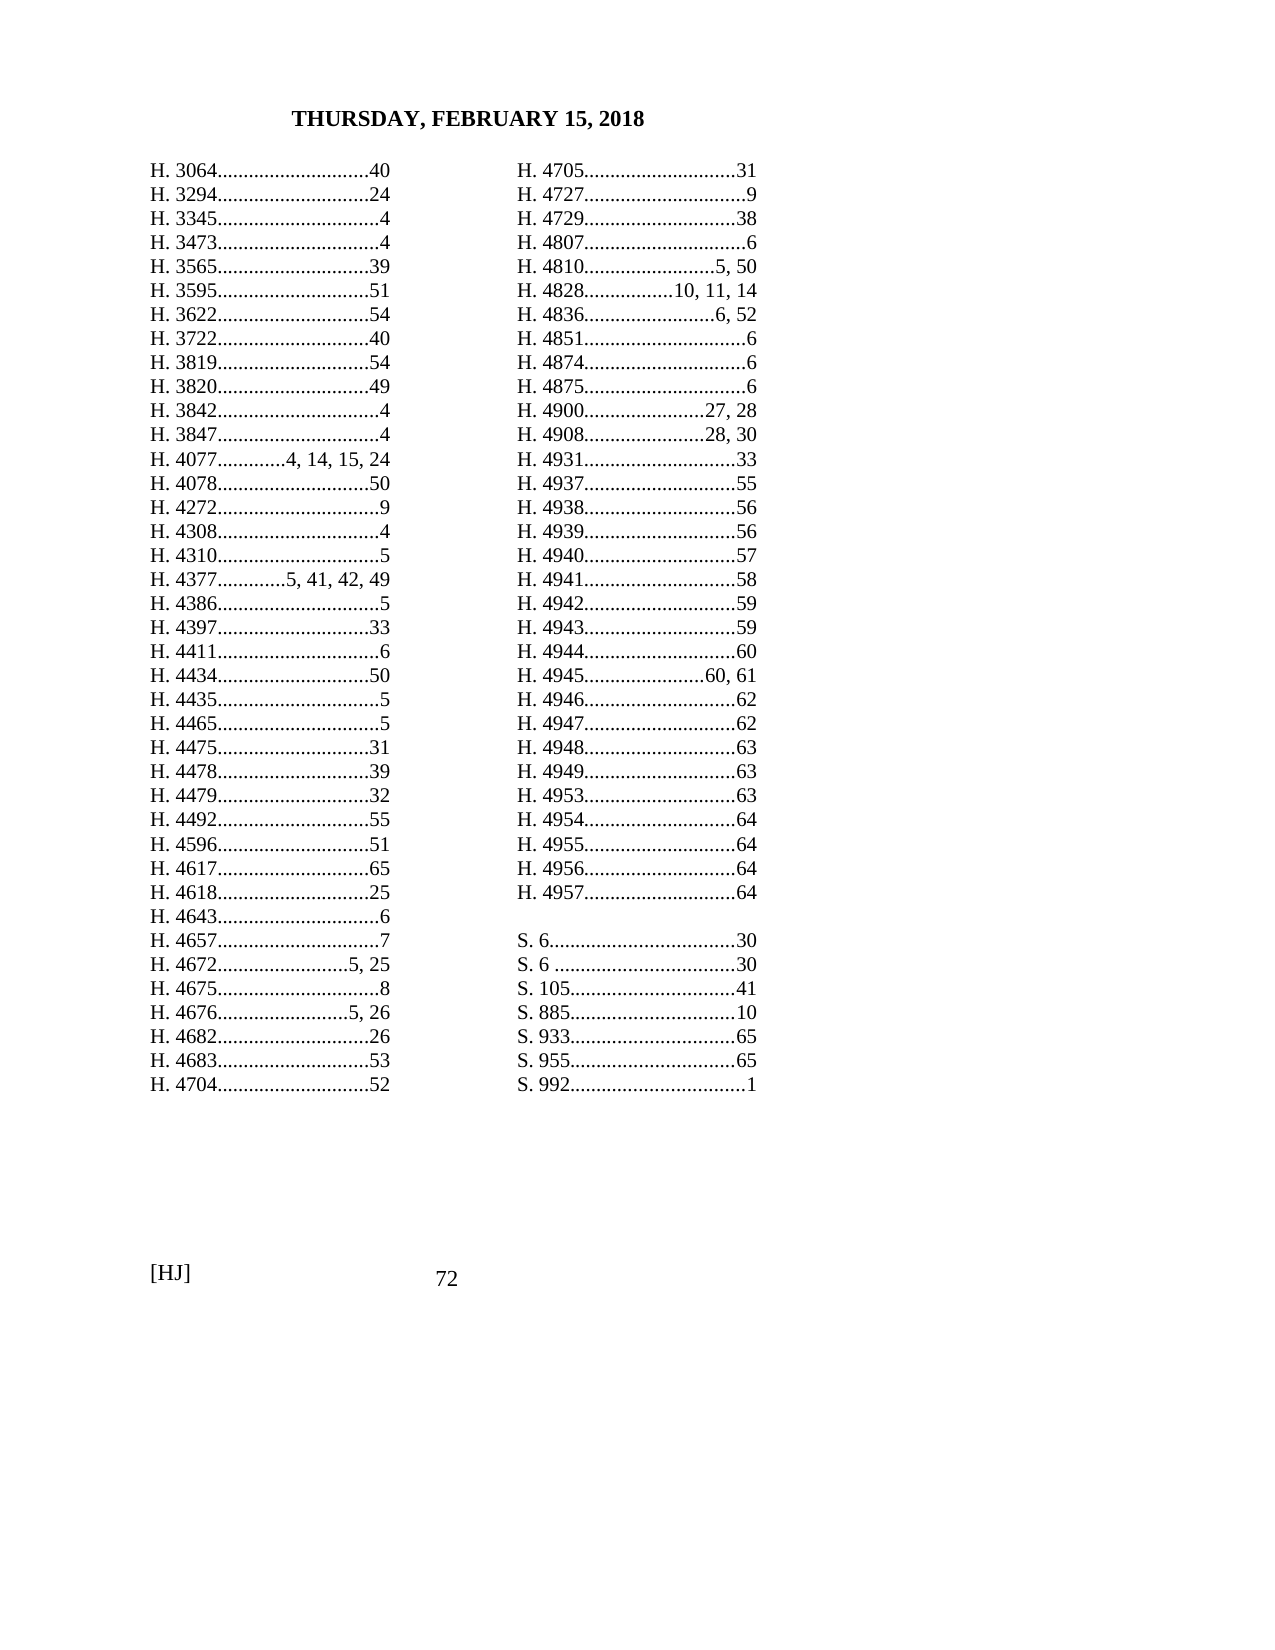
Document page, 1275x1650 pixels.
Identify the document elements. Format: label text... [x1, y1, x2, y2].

text H. 4683 53 [127, 1048, 419, 1072]
text H. 4836 6, 52 [494, 302, 786, 326]
text H. 4386 5 [127, 591, 419, 615]
text H. 4955 64 [494, 831, 786, 856]
text H. 4672 5, 25 [127, 952, 419, 976]
text H. 3622 54 [127, 302, 419, 326]
text H. 4941 58 [494, 567, 786, 591]
text H. 4479 32 [127, 783, 419, 807]
text S. 992 1 [494, 1072, 786, 1096]
text H. 4618 25 [127, 879, 419, 904]
text H. 3595 51 [127, 278, 419, 302]
text H. 3565 39 [127, 254, 419, 278]
text S. 105 41 [494, 976, 786, 1000]
text H. 4900 27, 28 [494, 398, 786, 422]
text H. 4078 50 [127, 471, 419, 494]
text H. 3820 49 [127, 374, 419, 398]
text H. 4310 5 [127, 543, 419, 567]
text H. 4945 60, 61 [494, 663, 786, 687]
text H. 4465 5 [127, 711, 419, 735]
text S. 955 65 [494, 1048, 786, 1072]
text H. 4946 62 [494, 687, 786, 711]
text H. 4937 55 [494, 471, 786, 494]
text S. 6 30 [494, 952, 786, 976]
text S. 933 65 [494, 1024, 786, 1048]
text H. 4272 9 [127, 494, 419, 519]
text H. 4478 39 [127, 759, 419, 783]
text H. 4643 6 [127, 904, 419, 928]
text H. 4942 59 [494, 591, 786, 615]
text H. 3842 4 [127, 398, 419, 422]
text H. 4729 38 [494, 206, 786, 230]
text H. 4397 33 [127, 615, 419, 639]
text H. 4657 7 [127, 928, 419, 952]
text H. 3294 24 [127, 182, 419, 206]
text H. 4682 26 [127, 1024, 419, 1048]
text H. 4596 51 [127, 831, 419, 856]
text H. 4947 62 [494, 711, 786, 735]
text H. 4954 64 [494, 807, 786, 831]
text H. 4704 52 [127, 1072, 419, 1096]
text S. 885 10 [494, 1000, 786, 1024]
text H. 4851 6 [494, 326, 786, 350]
text H. 4953 63 [494, 783, 786, 807]
text H. 4957 64 [494, 879, 786, 904]
text H. 3819 54 [127, 350, 419, 374]
text H. 3847 4 [127, 422, 419, 446]
text H. 3064 40 [127, 158, 419, 182]
text H. 4949 63 [494, 759, 786, 783]
text H. 4940 57 [494, 543, 786, 567]
text S. 6 30 [494, 928, 786, 952]
text H. 4943 59 [494, 615, 786, 639]
text H. 4875 6 [494, 374, 786, 398]
text H. 4475 31 [127, 735, 419, 759]
text H. 3345 4 [127, 206, 419, 230]
text H. 4908 28, 30 [494, 422, 786, 446]
text H. 4705 31 [494, 158, 786, 182]
text H. 4492 55 [127, 807, 419, 831]
text H. 4434 50 [127, 663, 419, 687]
text H. 4435 5 [127, 687, 419, 711]
text H. 4938 56 [494, 494, 786, 519]
text H. 4675 8 [127, 976, 419, 1000]
text H. 4411 6 [127, 639, 419, 663]
text H. 3473 4 [127, 230, 419, 254]
text H. 4810 5, 50 [494, 254, 786, 278]
text H. 4617 65 [127, 856, 419, 879]
text H. 4828 10, 11, 14 [494, 278, 786, 302]
text H. 4807 6 [494, 230, 786, 254]
text H. 4931 33 [494, 446, 786, 471]
text H. 4939 56 [494, 519, 786, 543]
text H. 4727 9 [494, 182, 786, 206]
text H. 4377 5, 41, 42, 49 [127, 567, 419, 591]
text H. 4944 60 [494, 639, 786, 663]
text H. 4956 64 [494, 856, 786, 879]
text H. 4676 5, 26 [127, 1000, 419, 1024]
text H. 4948 63 [494, 735, 786, 759]
text H. 4308 4 [127, 519, 419, 543]
text H. 3722 40 [127, 326, 419, 350]
text H. 4077 4, 14, 15, 24 [127, 446, 419, 471]
text H. 4874 6 [494, 350, 786, 374]
